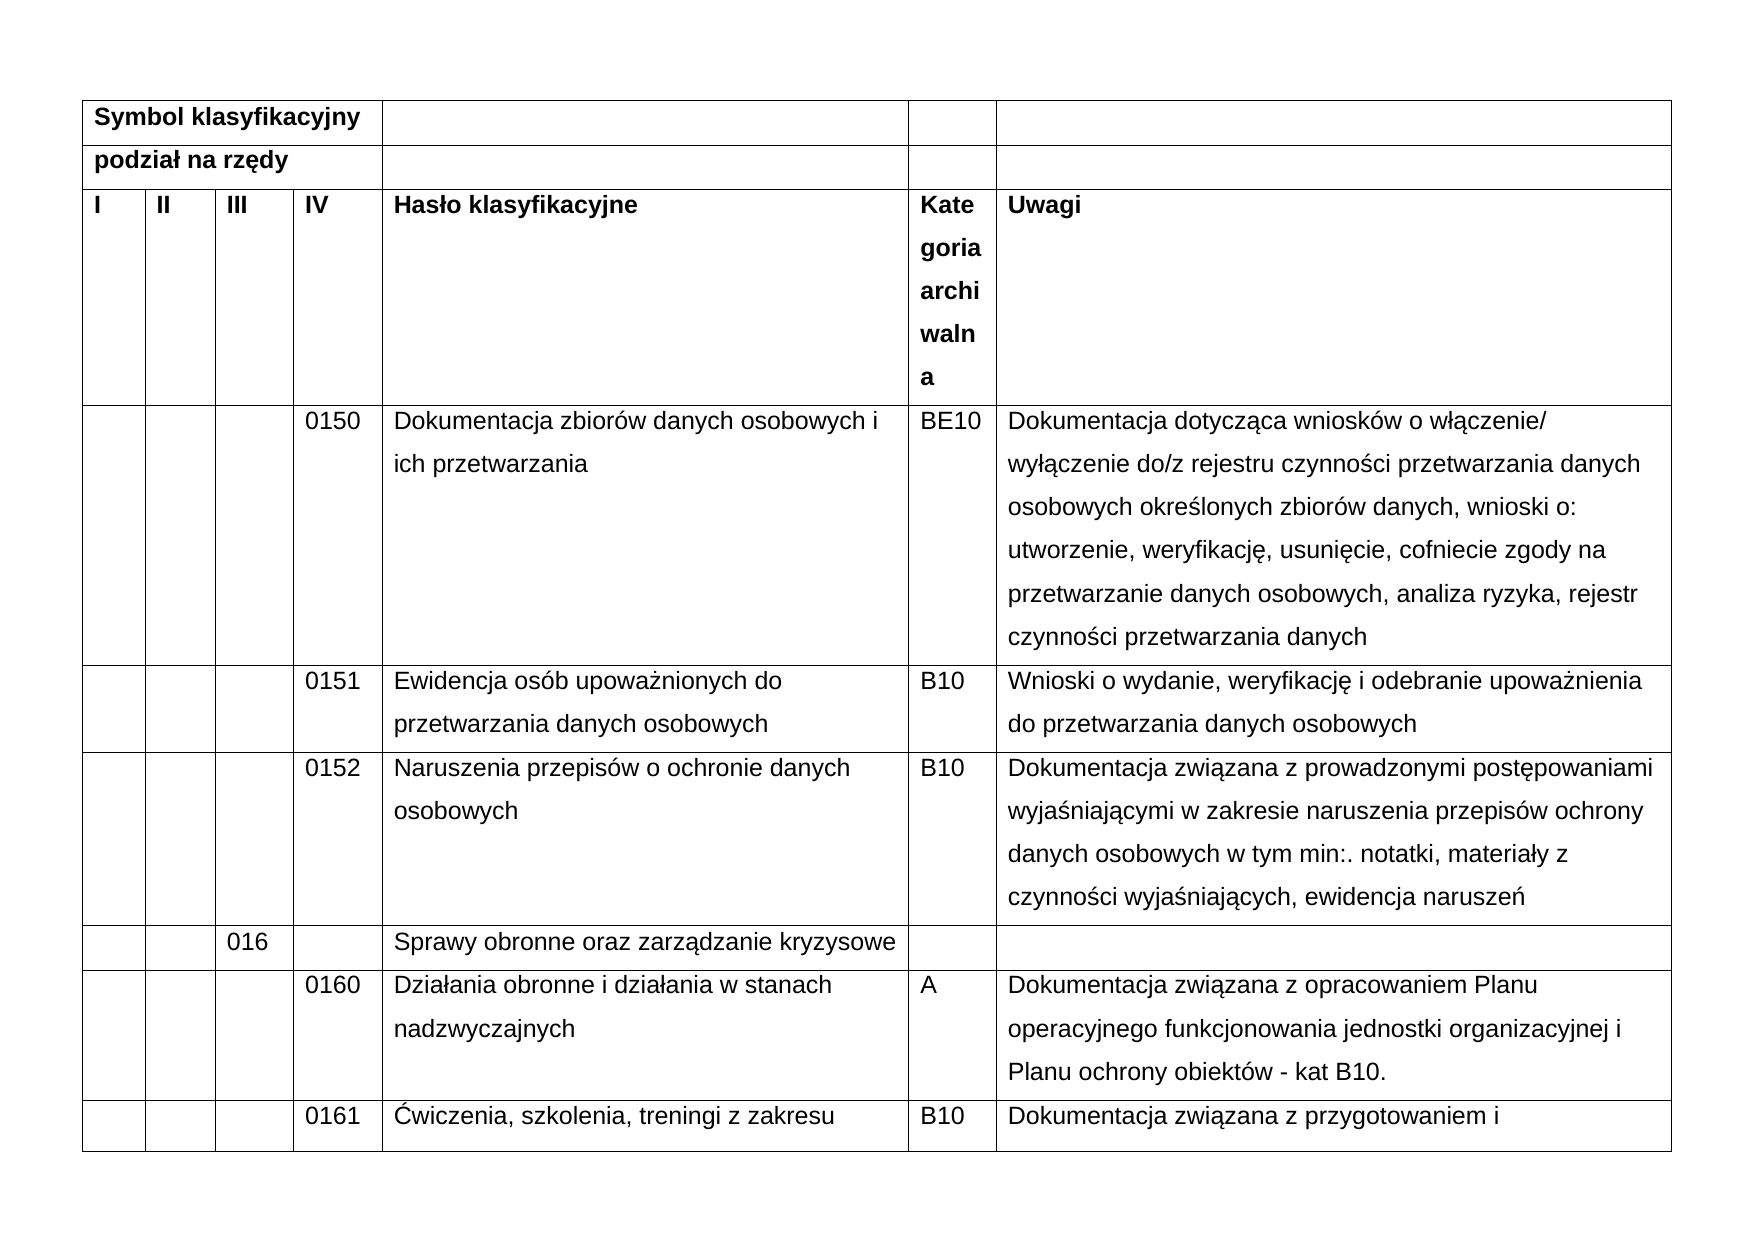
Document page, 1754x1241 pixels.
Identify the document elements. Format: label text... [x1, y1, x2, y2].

table_cell Dokumentacja dotycząca wniosków o włączenie/ wyłączenie do/z rejestru czynności przetwarzania danych osobowych określonych zbiorów danych, wnioski o: utworzenie, weryfikację, usunięcie, cofniecie zgody na przetwarzanie danych osobowych, analiza ryzyka, rejestr czynności przetwarzania danych [997, 406, 1671, 665]
table_cell Sprawy obronne oraz zarządzanie kryzysowe [383, 926, 908, 969]
table_cell [146, 666, 215, 752]
table_cell Dokumentacja związana z przygotowaniem i przeprowadzeniem ćwiczeń, szkoleń i treningów (np. programy, korespondencja, listy uczestników dzienniki działań, konspekty, instrukcje, informacje i wnioski i inne) [997, 1101, 1671, 1151]
table_cell podział na rzędy [83, 146, 382, 188]
table_cell Ewidencja osób upoważnionych do przetwarzania danych osobowych [383, 666, 908, 752]
table_cell 0151 [294, 666, 382, 752]
table_cell [216, 666, 293, 752]
table_cell Hasło klasyfikacyjne [383, 190, 908, 405]
table_cell I [83, 190, 145, 405]
table_cell III [216, 190, 293, 405]
table_cell [216, 1101, 293, 1151]
table_cell [997, 926, 1671, 969]
table_header [997, 101, 1671, 144]
table_cell [83, 406, 145, 665]
table_cell Dokumentacja związana z prowadzonymi postępowaniami wyjaśniającymi w zakresie naruszenia przepisów ochrony danych osobowych w tym min:. notatki, materiały z czynności wyjaśniających, ewidencja naruszeń [997, 753, 1671, 925]
table_header Symbol klasyfikacyjny [83, 101, 382, 144]
table_cell B10 [909, 1101, 996, 1151]
table_cell Kategoria archiwalna [909, 190, 996, 405]
table_cell [146, 406, 215, 665]
table_cell [997, 146, 1671, 188]
table_cell 016 [216, 926, 293, 969]
table_cell Ćwiczenia, szkolenia, treningi z zakresu obronności i zarządzania kryzysowego [383, 1101, 908, 1151]
table_cell [216, 406, 293, 665]
table_cell [146, 971, 215, 1100]
table_cell [216, 753, 293, 925]
table_cell Działania obronne i działania w stanach nadzwyczajnych [383, 971, 908, 1100]
table_cell [294, 926, 382, 969]
table_cell B10 [909, 666, 996, 752]
table_cell 0161 [294, 1101, 382, 1151]
table_cell [146, 1101, 215, 1151]
table_cell Wnioski o wydanie, weryfikację i odebranie upoważnienia do przetwarzania danych osobowych [997, 666, 1671, 752]
table_cell II [146, 190, 215, 405]
table_cell Dokumentacja zbiorów danych osobowych i ich przetwarzania [383, 406, 908, 665]
table_cell 0152 [294, 753, 382, 925]
table_cell Naruszenia przepisów o ochronie danych osobowych [383, 753, 908, 925]
table_cell 0160 [294, 971, 382, 1100]
table_cell [83, 1101, 145, 1151]
table_header [383, 101, 908, 144]
table_cell [909, 146, 996, 188]
table_cell [383, 146, 908, 188]
table_cell [83, 753, 145, 925]
table_cell [83, 666, 145, 752]
table_cell 0150 [294, 406, 382, 665]
table_cell Dokumentacja związana z opracowaniem Planu operacyjnego funkcjonowania jednostki organizacyjnej i Planu ochrony obiektów - kat B10. [997, 971, 1671, 1100]
table_cell [83, 971, 145, 1100]
table_cell [146, 926, 215, 969]
table_cell [83, 926, 145, 969]
table_cell [216, 971, 293, 1100]
table_cell IV [294, 190, 382, 405]
table_cell [909, 926, 996, 969]
table_header [909, 101, 996, 144]
table_cell [146, 753, 215, 925]
table_cell BE10 [909, 406, 996, 665]
table_cell B10 [909, 753, 996, 925]
table_cell A [909, 971, 996, 1100]
table_cell Uwagi [997, 190, 1671, 405]
